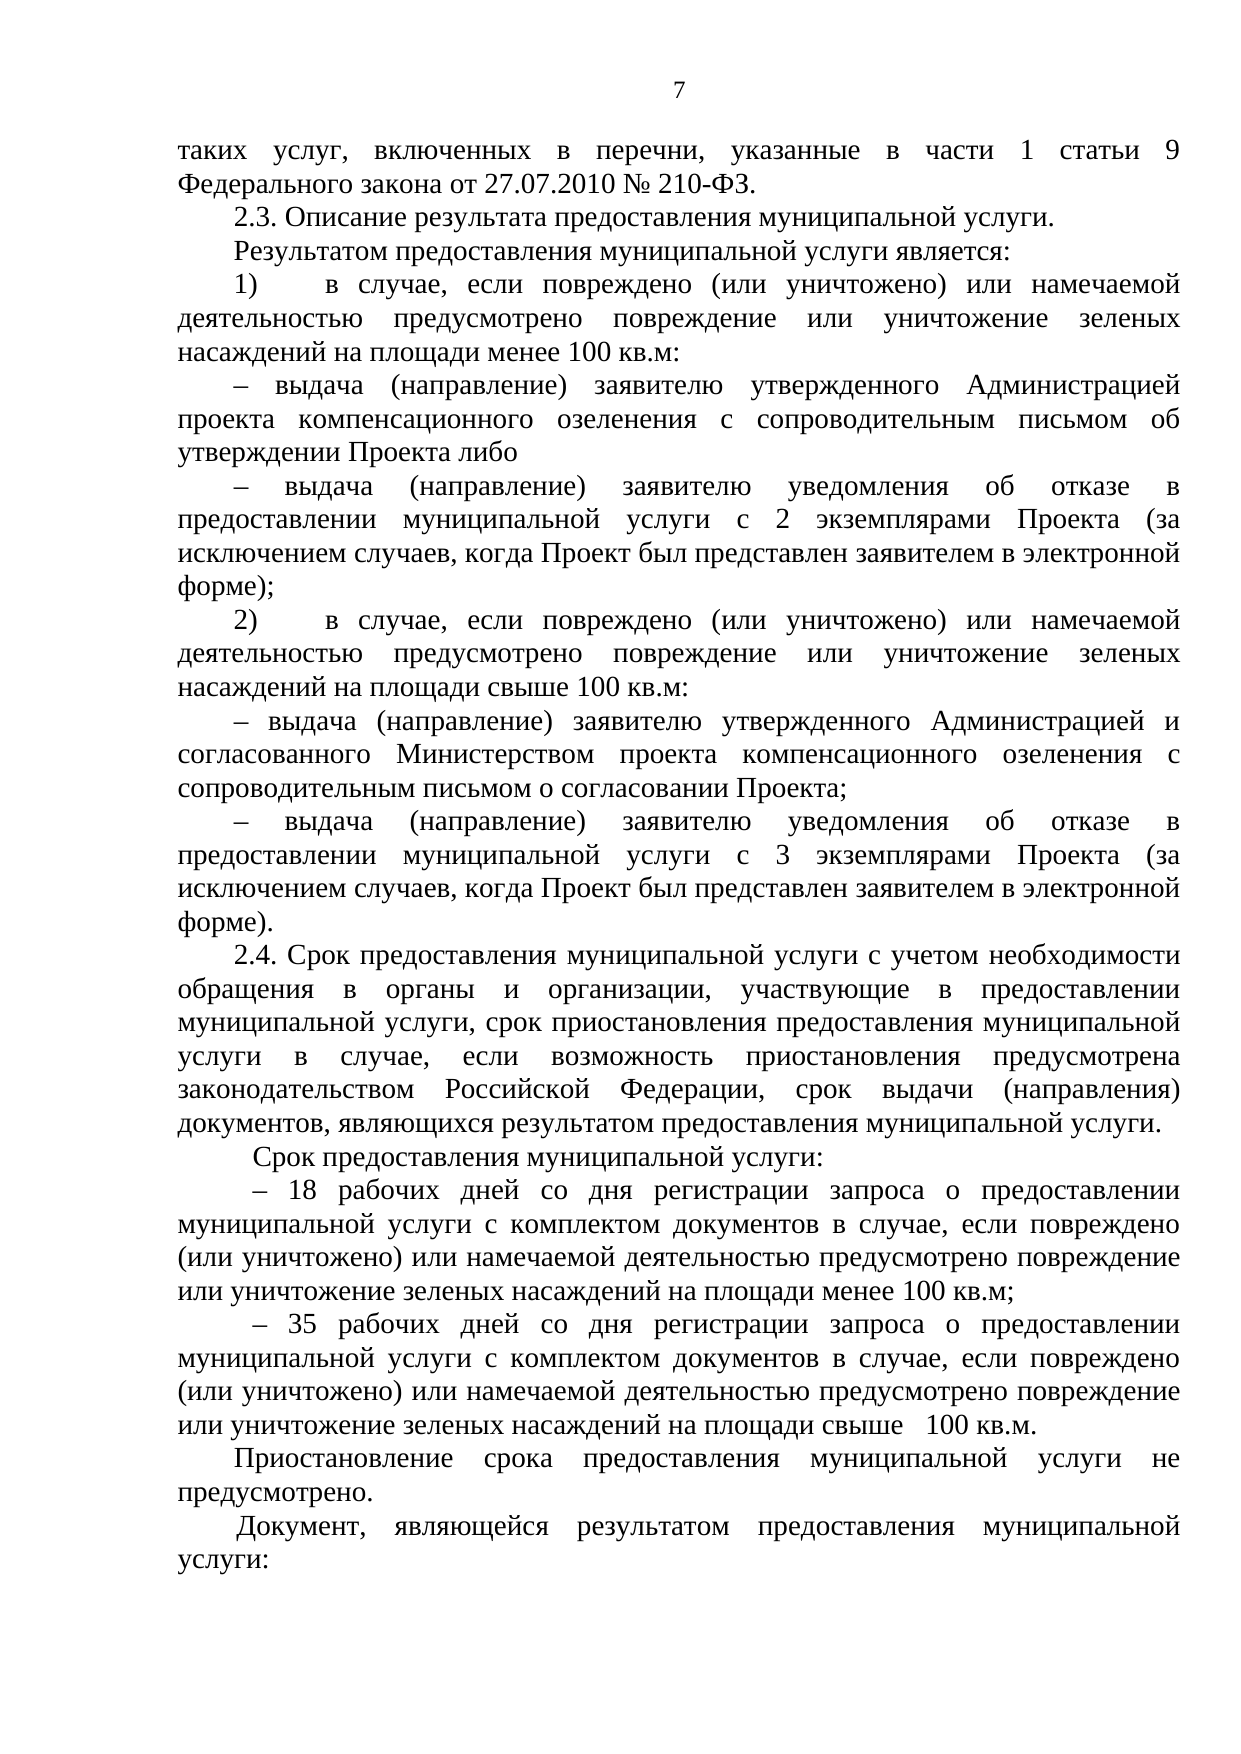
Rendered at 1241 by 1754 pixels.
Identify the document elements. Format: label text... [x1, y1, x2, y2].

text Результатом предоставления муниципальной услуги является: [177, 233, 1181, 267]
list в случае, если повреждено (или уничтожено) или намечаемой деятельностью предусмотрено повреждение или уничтожение зеленых насаждений на площади свыше 100 кв.м: [177, 602, 1181, 703]
text 2.3. Описание результата предоставления муниципальной услуги. [177, 199, 1181, 233]
text Срок предоставления муниципальной услуги: [177, 1139, 1181, 1172]
text Приостановление срока предоставления муниципальной услуги не предусмотрено. [177, 1441, 1181, 1508]
text – выдача (направление) заявителю утвержденного Администрацией и согласованного Министерством проекта компенсационного озеленения с сопроводительным письмом о согласовании Проекта; [177, 703, 1181, 803]
text – выдача (направление) заявителю уведомления об отказе в предоставлении муниципальной услуги с 2 экземплярами Проекта (за исключением случаев, когда Проект был представлен заявителем в электронной форме); [177, 468, 1181, 602]
text 2.4. Срок предоставления муниципальной услуги с учетом необходимости обращения в органы и организации, участвующие в предоставлении муниципальной услуги, срок приостановления предоставления муниципальной услуги в случае, если возможность приостановления предусмотрена законодательством Российской Федерации, срок выдачи (направления) документов, являющихся результатом предоставления муниципальной услуги. [177, 937, 1181, 1139]
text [177, 132, 1181, 199]
text – выдача (направление) заявителю утвержденного Администрацией проекта компенсационного озеленения с сопроводительным письмом об утверждении Проекта либо [177, 367, 1181, 468]
text – выдача (направление) заявителю уведомления об отказе в предоставлении муниципальной услуги с 3 экземплярами Проекта (за исключением случаев, когда Проект был представлен заявителем в электронной форме). [177, 803, 1181, 937]
list в случае, если повреждено (или уничтожено) или намечаемой деятельностью предусмотрено повреждение или уничтожение зеленых насаждений на площади менее 100 кв.м: [177, 267, 1181, 367]
text Документ, являющейся результатом предоставления муниципальной услуги: [177, 1508, 1181, 1575]
text – 18 рабочих дней со дня регистрации запроса о предоставлении муниципальной услуги с комплектом документов в случае, если повреждено (или уничтожено) или намечаемой деятельностью предусмотрено повреждение или уничтожение зеленых насаждений на площади менее 100 кв.м; [177, 1172, 1181, 1306]
text – 35 рабочих дней со дня регистрации запроса о предоставлении муниципальной услуги с комплектом документов в случае, если повреждено (или уничтожено) или намечаемой деятельностью предусмотрено повреждение или уничтожение зеленых насаждений на площади свыше 100 кв.м. [177, 1306, 1181, 1441]
